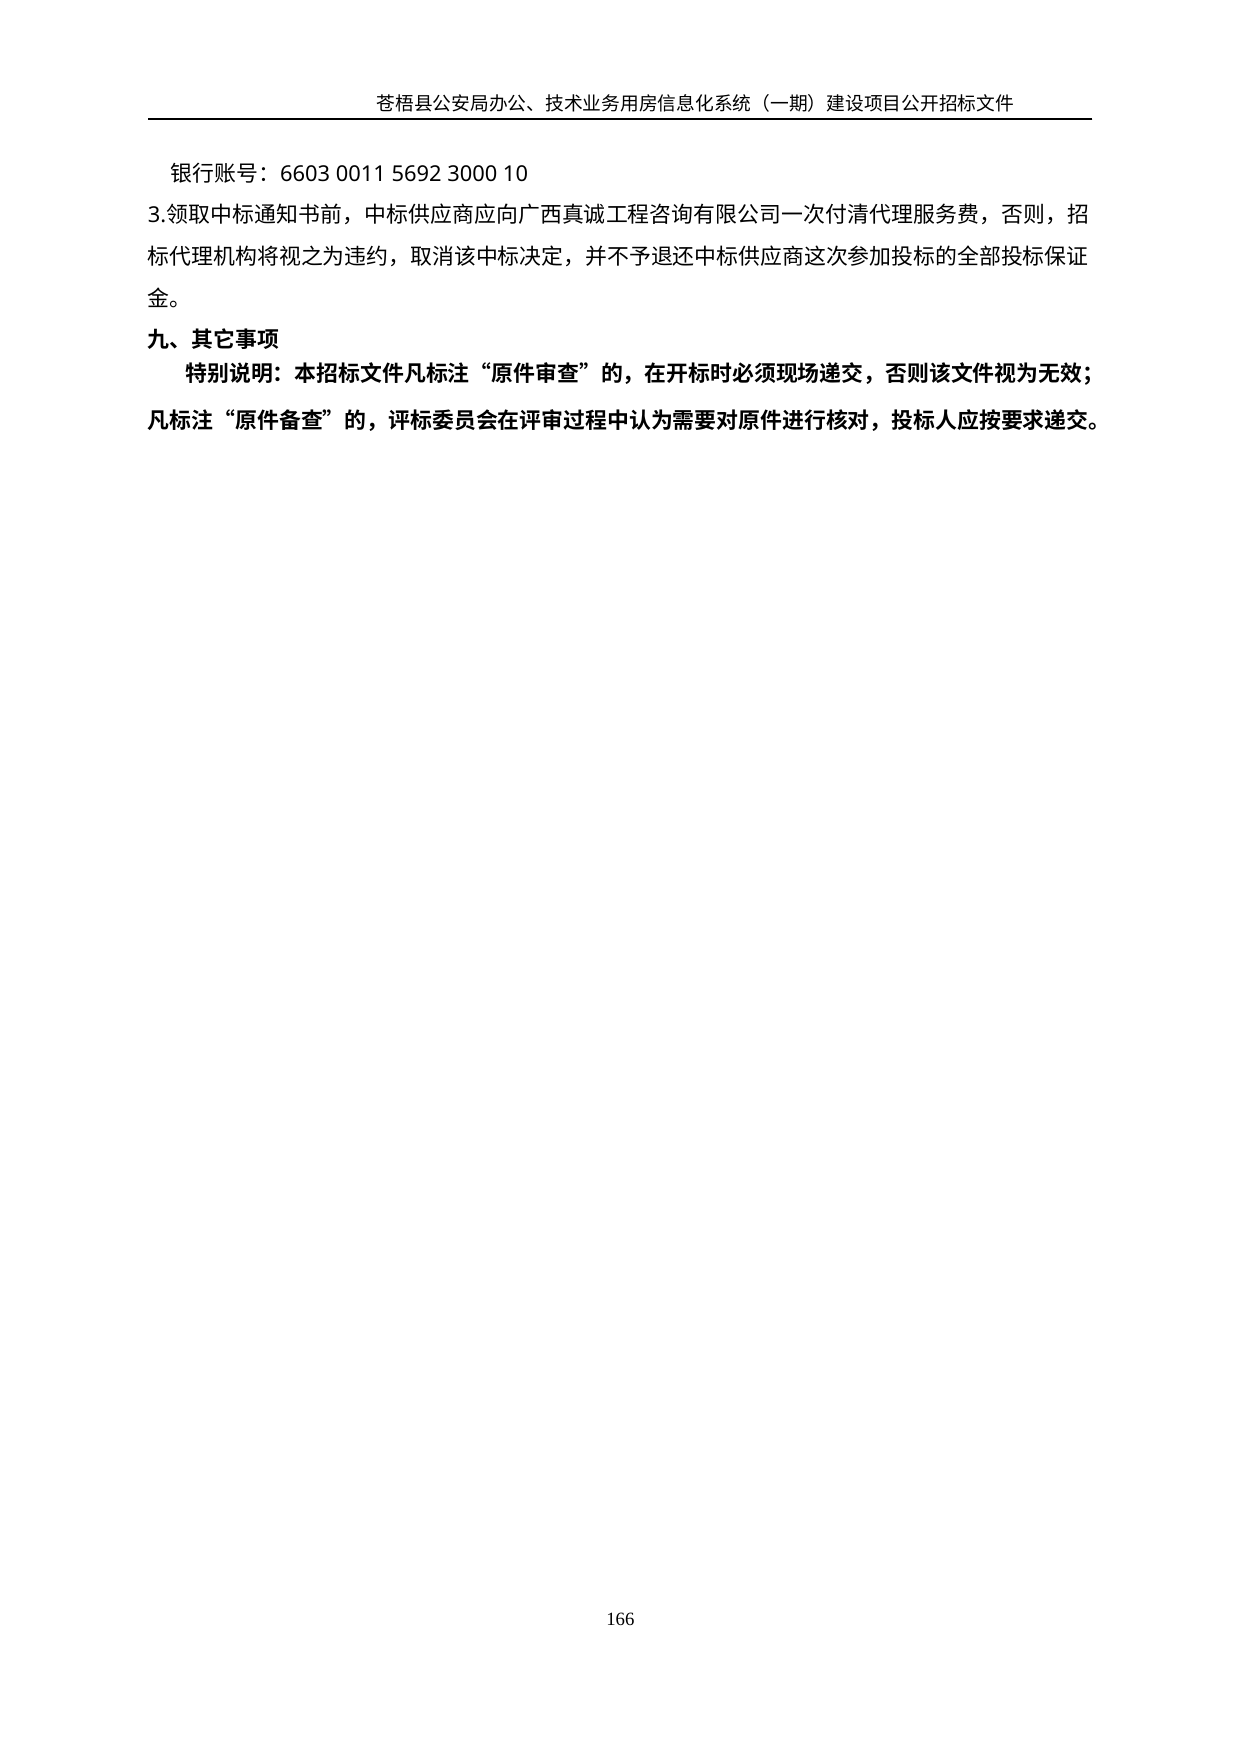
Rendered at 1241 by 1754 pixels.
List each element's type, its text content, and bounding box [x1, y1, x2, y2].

text 银行账号：6603 0011 5692 3000 10 [148, 148, 1092, 189]
text 九、其它事项 [148, 314, 1092, 356]
text 3.领取中标通知书前，中标供应商应向广西真诚工程咨询有限公司一次付清代理服务费，否则，招标代理机构将视之为违约，取消该中标决定，并不予退还中标供应商这次参加投标的全部投标保证金。 [148, 189, 1092, 314]
text 特别说明：本招标文件凡标注“原件审查”的，在开标时必须现场递交，否则该文件视为无效；凡标注“原件备查”的，评标委员会在评审过程中认为需要对原件进行核对，投标人应按要求递交。 [148, 356, 1092, 435]
